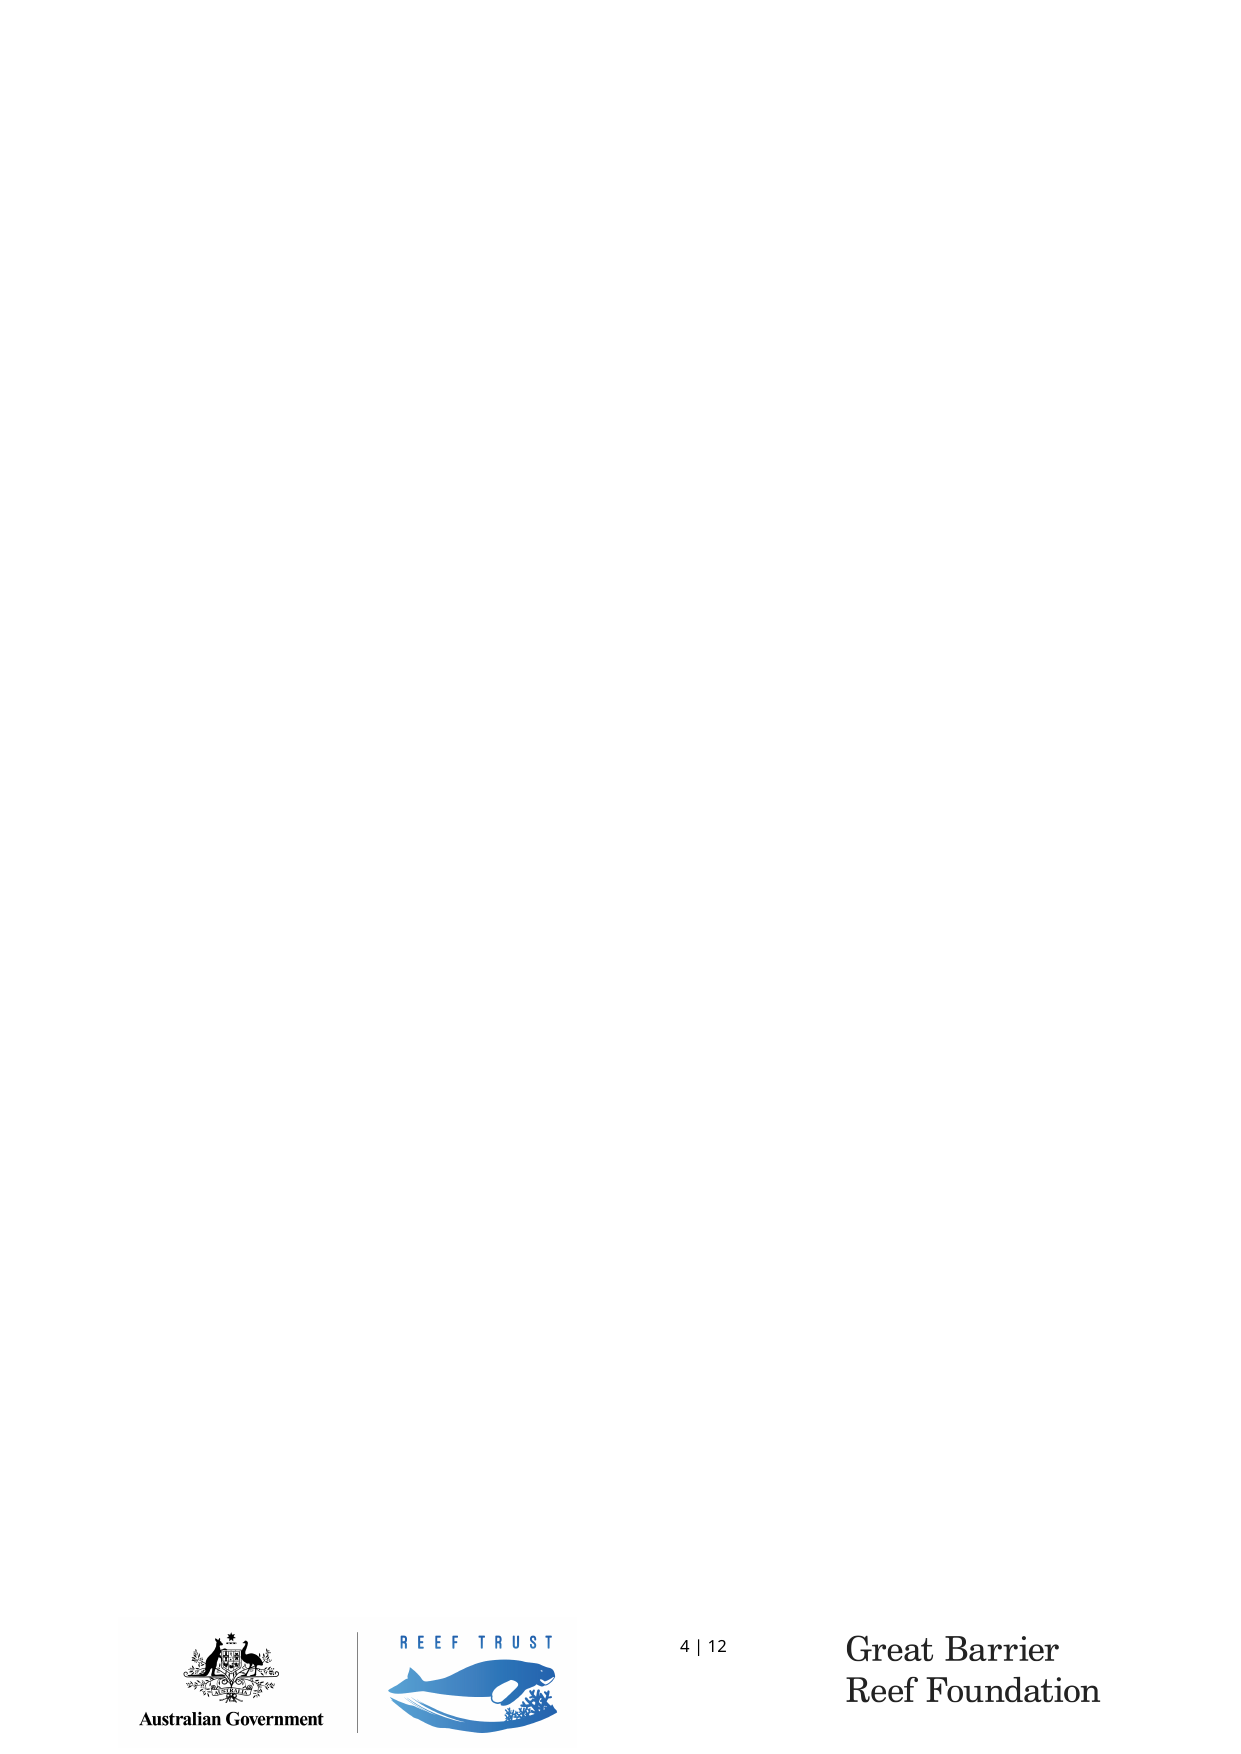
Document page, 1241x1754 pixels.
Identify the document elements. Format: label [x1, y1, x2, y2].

picture [119, 1617, 577, 1747]
picture [825, 1610, 1123, 1718]
